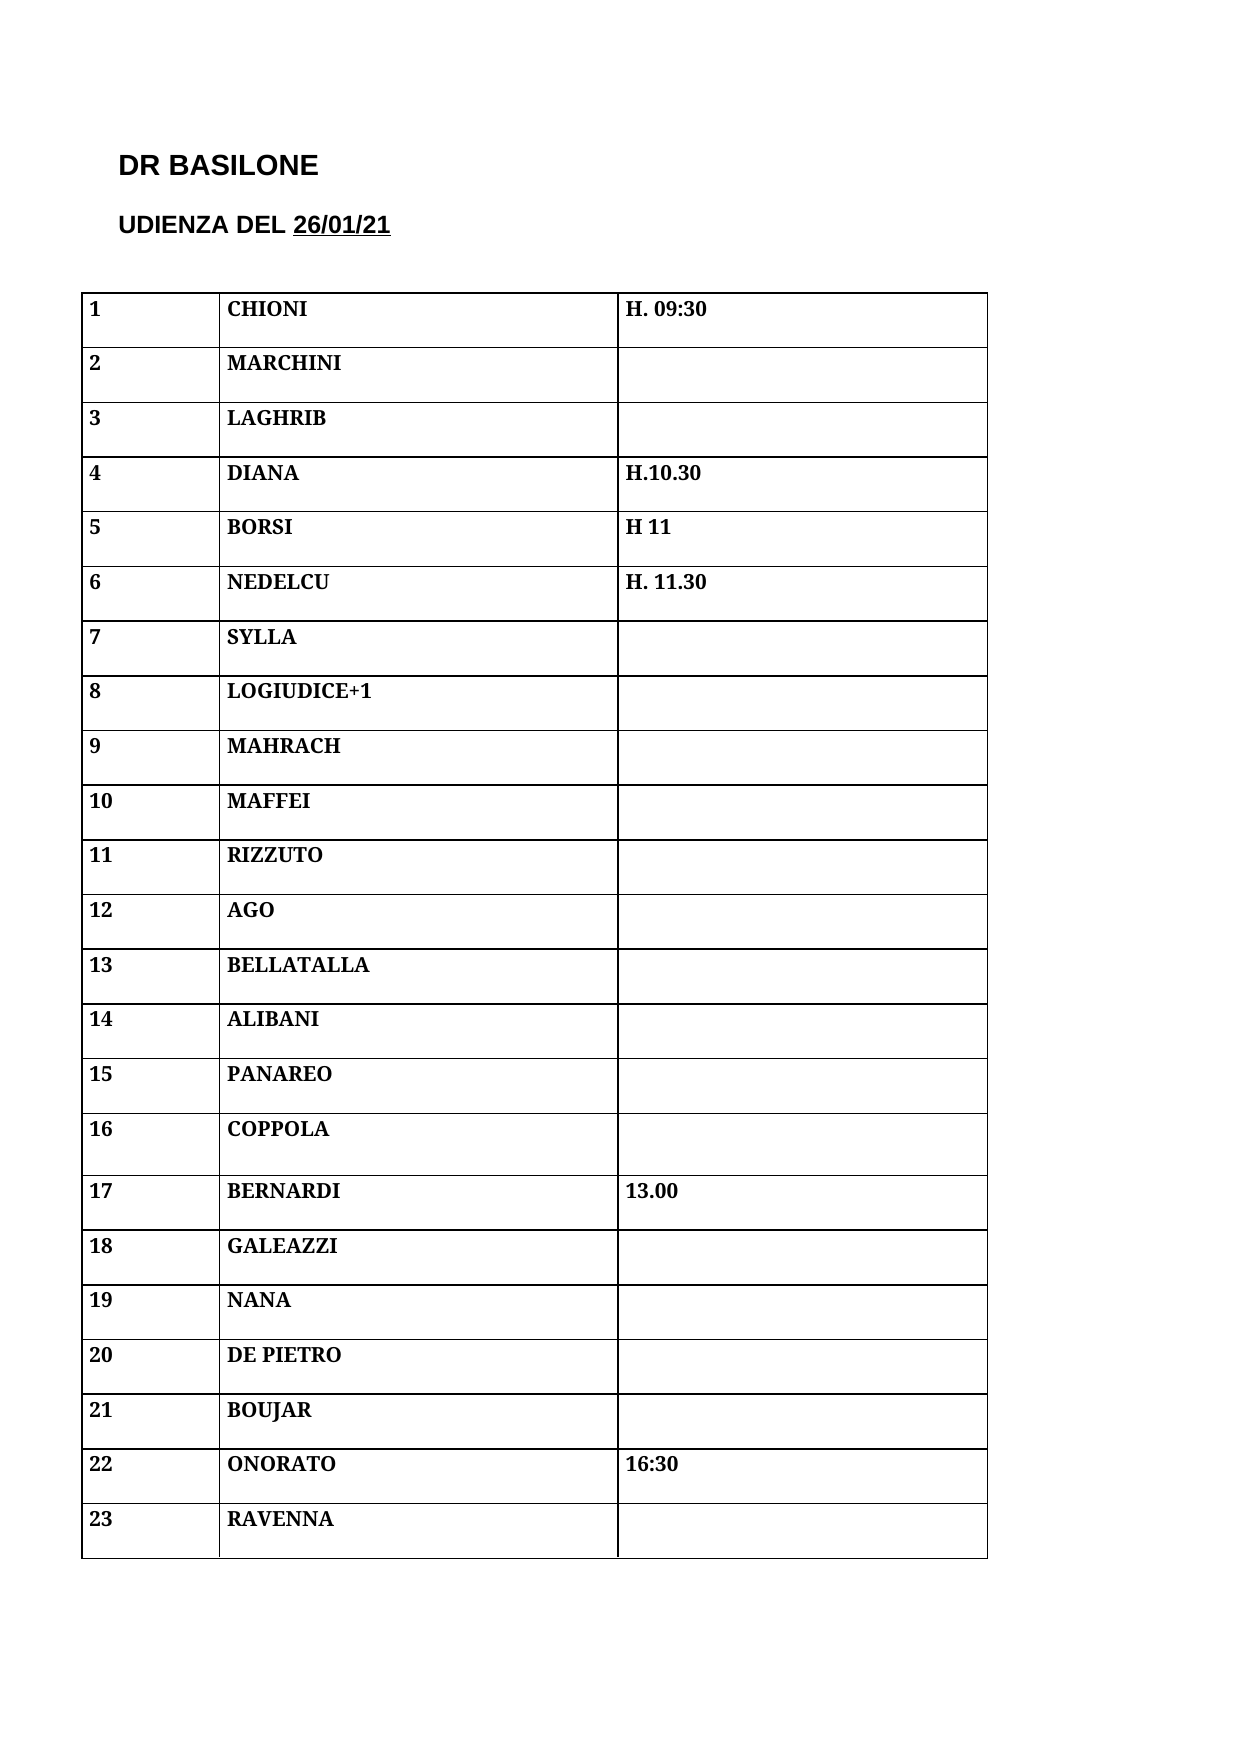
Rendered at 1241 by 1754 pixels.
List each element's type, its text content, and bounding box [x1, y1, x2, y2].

table_cell DIANA [220, 458, 617, 511]
table_header H. 09:30 [619, 294, 987, 347]
table_cell H 11 [619, 512, 987, 566]
table_cell [619, 348, 987, 401]
text DR BASILONE [118, 148, 1122, 181]
table_cell 16:30 [619, 1450, 987, 1503]
table_cell 10 [83, 786, 219, 839]
table_cell 7 [83, 622, 219, 675]
table_cell PANAREO [220, 1059, 617, 1112]
table_cell COPPOLA [220, 1114, 617, 1174]
table_cell GALEAZZI [220, 1231, 617, 1284]
table_cell 18 [83, 1231, 219, 1284]
table_cell 16 [83, 1114, 219, 1174]
table_cell [619, 895, 987, 948]
table_cell [619, 1231, 987, 1284]
table_cell 21 [83, 1395, 219, 1448]
table_cell 19 [83, 1286, 219, 1339]
table_cell 2 [83, 348, 219, 401]
table_cell BERNARDI [220, 1176, 617, 1229]
table_cell [619, 1286, 987, 1339]
table_cell [619, 1005, 987, 1058]
table_cell RIZZUTO [220, 841, 617, 894]
table_cell NEDELCU [220, 567, 617, 620]
table_cell 13.00 [619, 1176, 987, 1229]
table_cell [619, 677, 987, 729]
table_header CHIONI [220, 294, 617, 347]
table_cell 15 [83, 1059, 219, 1112]
table_cell 20 [83, 1340, 219, 1393]
table_cell [619, 1504, 987, 1557]
table_cell [619, 403, 987, 456]
table_cell [619, 1114, 987, 1174]
table_cell 11 [83, 841, 219, 894]
table_cell 14 [83, 1005, 219, 1058]
table_cell ALIBANI [220, 1005, 617, 1058]
table_cell MARCHINI [220, 348, 617, 401]
table_cell 23 [83, 1504, 219, 1557]
table_cell RAVENNA [220, 1504, 617, 1557]
table_cell [619, 1395, 987, 1448]
table_cell 4 [83, 458, 219, 511]
table_cell AGO [220, 895, 617, 948]
table_cell [619, 1340, 987, 1393]
table_cell 13 [83, 950, 219, 1003]
table_cell BOUJAR [220, 1395, 617, 1448]
table_cell BORSI [220, 512, 617, 566]
table_cell 12 [83, 895, 219, 948]
table_cell 3 [83, 403, 219, 456]
table_cell 17 [83, 1176, 219, 1229]
table_cell 22 [83, 1450, 219, 1503]
table_cell [619, 786, 987, 839]
table_cell DE PIETRO [220, 1340, 617, 1393]
table_cell [619, 841, 987, 894]
table_cell [619, 731, 987, 784]
table_cell 6 [83, 567, 219, 620]
table_cell BELLATALLA [220, 950, 617, 1003]
table_cell [619, 622, 987, 675]
table_cell H. 11.30 [619, 567, 987, 620]
table_cell MAFFEI [220, 786, 617, 839]
table_cell H.10.30 [619, 458, 987, 511]
table_cell ONORATO [220, 1450, 617, 1503]
text UDIENZA DEL 26/01/21 [118, 210, 1122, 239]
table_cell 5 [83, 512, 219, 566]
table_cell NANA [220, 1286, 617, 1339]
table_cell LOGIUDICE+1 [220, 677, 617, 729]
table_cell MAHRACH [220, 731, 617, 784]
table_cell [619, 950, 987, 1003]
table_cell 8 [83, 677, 219, 729]
table_cell LAGHRIB [220, 403, 617, 456]
table_header 1 [83, 294, 219, 347]
table_cell [619, 1059, 987, 1112]
table_cell SYLLA [220, 622, 617, 675]
table_cell 9 [83, 731, 219, 784]
